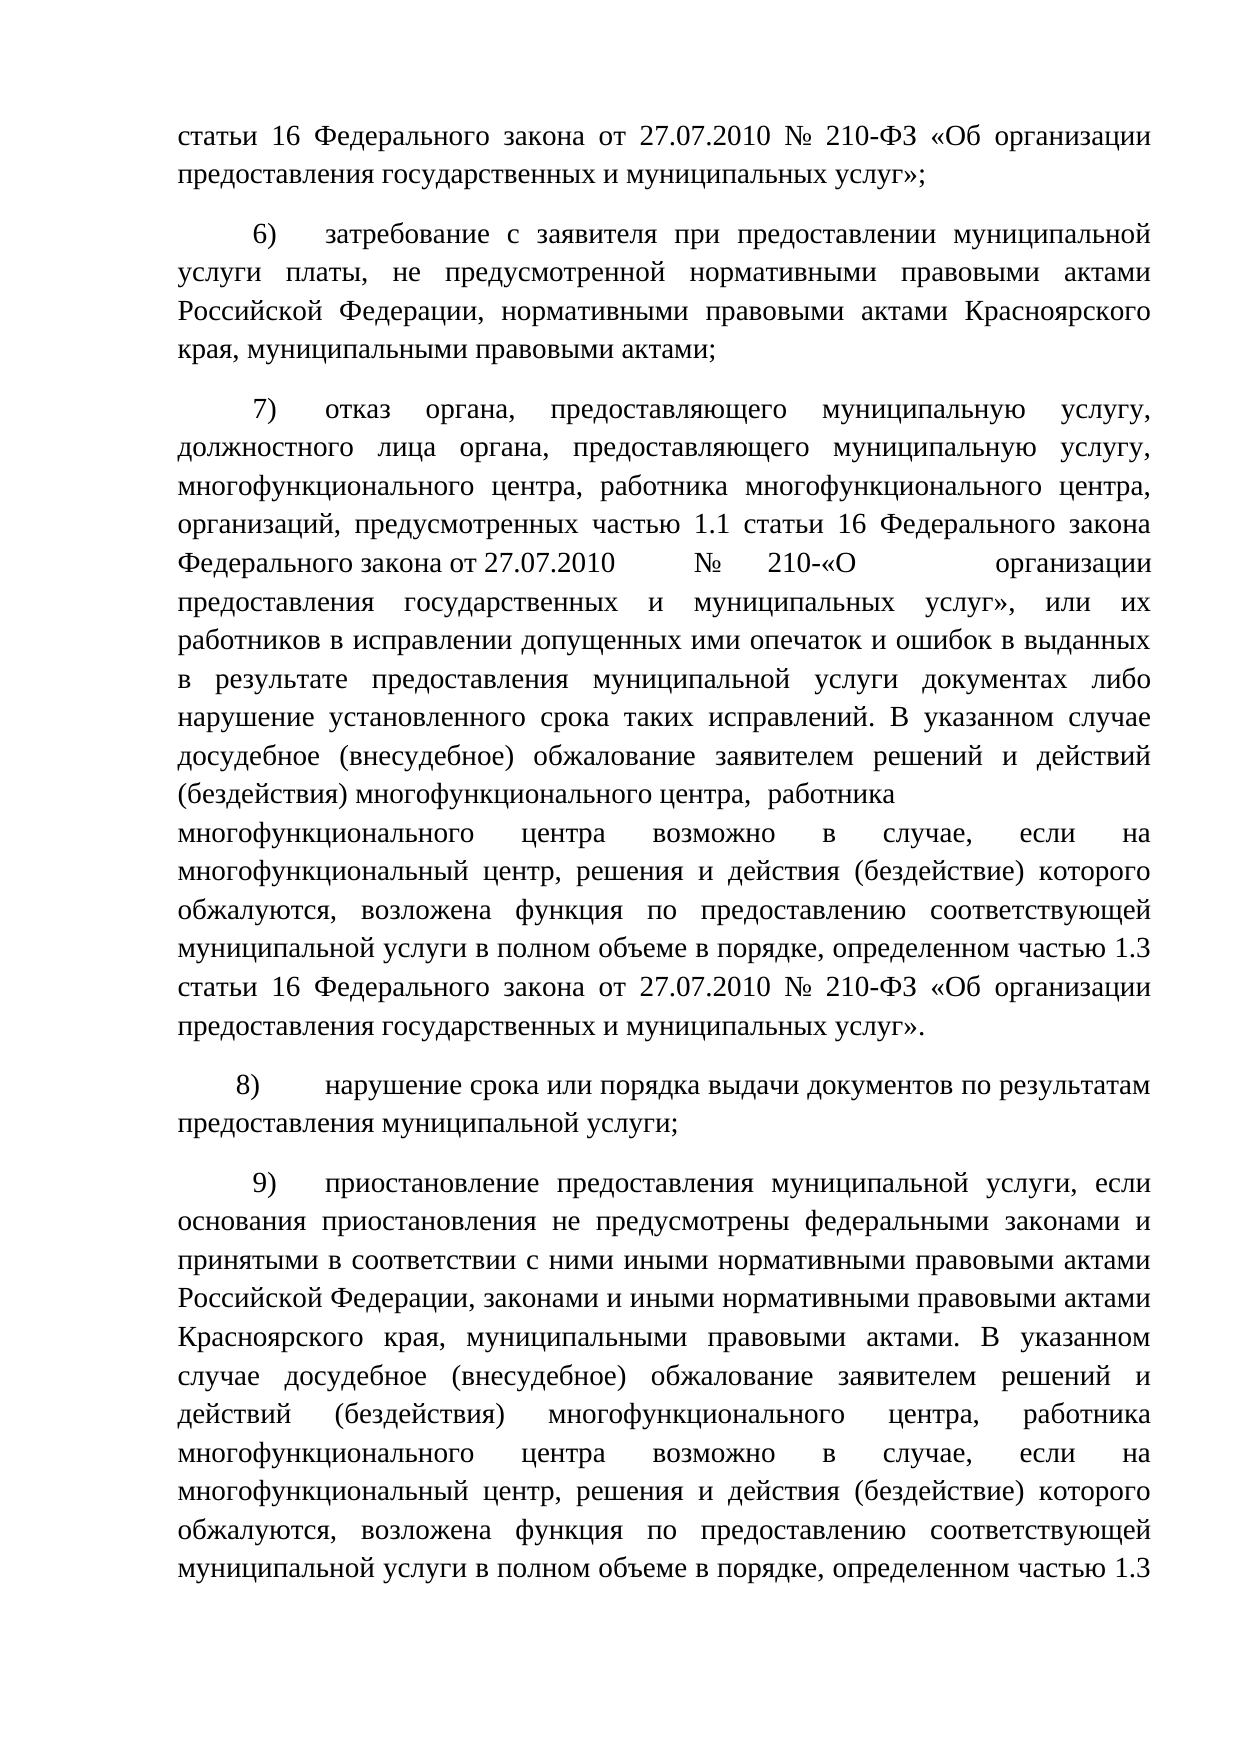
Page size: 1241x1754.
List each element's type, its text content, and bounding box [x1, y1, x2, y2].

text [177, 1165, 1152, 1584]
text 8) нарушение срока или порядка выдачи документов по результатам предоставления муниципальной услуги; [177, 1067, 1152, 1139]
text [177, 118, 1152, 190]
text 6) затребование с заявителя при предоставлении муниципальной услуги платы, не предусмотренной нормативными правовыми актами Российской Федерации, нормативными правовыми актами Красноярского края, муниципальными правовыми актами; [177, 216, 1152, 365]
text 7) отказ органа, предоставляющего муниципальную услугу, должностного лица органа, предоставляющего муниципальную услугу, многофункционального центра, работника многофункционального центра, организаций, предусмотренных частью 1.1 статьи 16 Федерального закона Федерального закона от 27.07.2010 № 210-«О организации предоставления государственных и муниципальных услуг», или их работников в исправлении допущенных ими опечаток и ошибок в выданных в результате предоставления муниципальной услуги документах либо нарушение установленного срока таких исправлений. В указанном случае досудебное (внесудебное) обжалование заявителем решений и действий (бездействия) многофункционального центра, работника многофункционального центра возможно в случае, если на многофункциональный центр, решения и действия (бездействие) которого обжалуются, возложена функция по предоставлению соответствующей муниципальной услуги в полном объеме в порядке, определенном частью 1.3 статьи 16 Федерального закона от 27.07.2010 № 210-ФЗ «Об организации предоставления государственных и муниципальных услуг». [177, 391, 1152, 1041]
